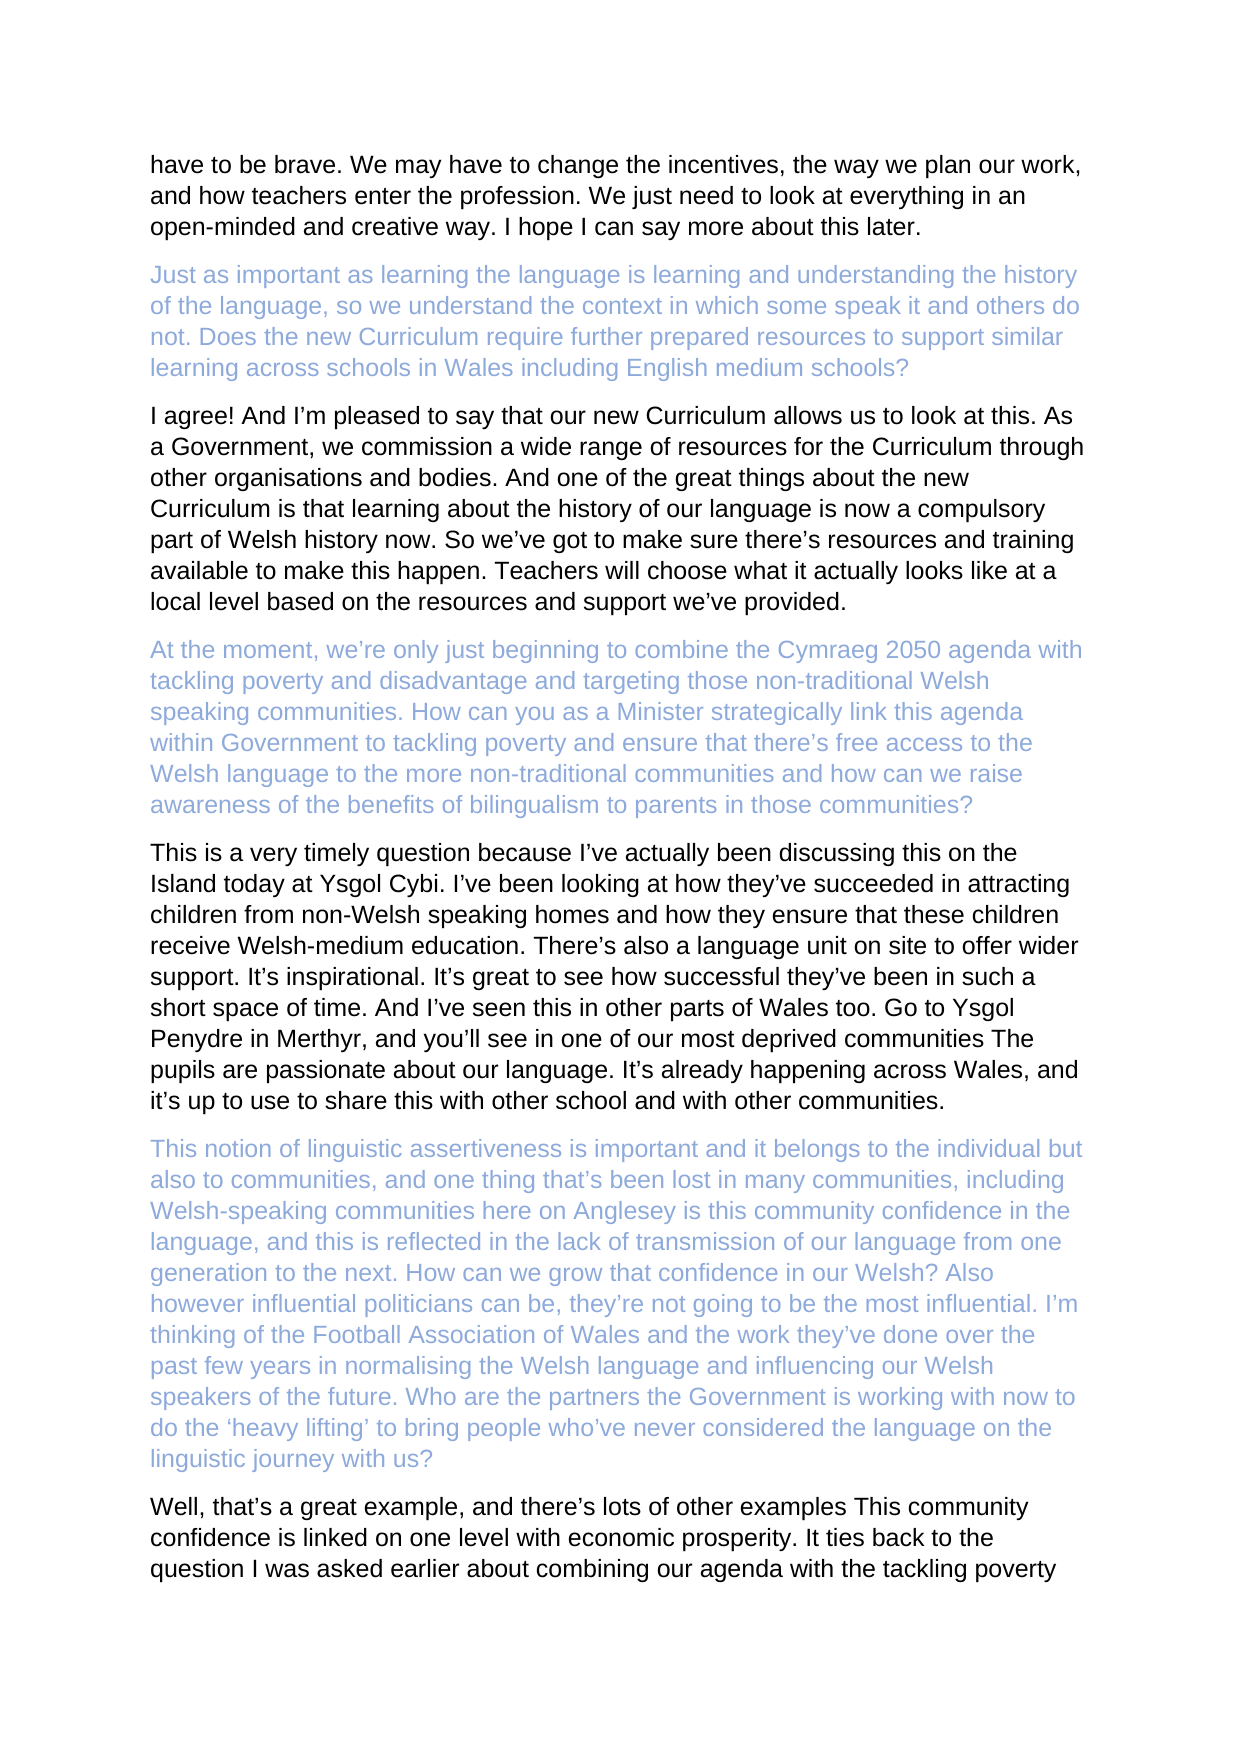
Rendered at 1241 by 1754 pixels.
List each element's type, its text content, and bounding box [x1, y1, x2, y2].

text Just as important as learning the language is learning and understanding the history of the language, so we understand the context in which some speak it and others do not. Does the new Curriculum require further prepared resources to support similar learning across schools in Wales including English medium schools? [150, 260, 1090, 382]
text I agree! And I’m pleased to say that our new Curriculum allows us to look at this. As a Government, we commission a wide range of resources for the Curriculum through other organisations and bodies. And one of the great things about the new Curriculum is that learning about the history of our language is now a compulsory part of Welsh history now. So we’ve got to make sure there’s resources and training available to make this happen. Teachers will choose what it actually looks like at a local level based on the resources and support we’ve provided. [150, 401, 1090, 616]
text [150, 1492, 1090, 1582]
text This is a very timely question because I’ve actually been discussing this on the Island today at Ysgol Cybi. I’ve been looking at how they’ve succeeded in attracting children from non-Welsh speaking homes and how they ensure that these children receive Welsh-medium education. There’s also a language unit on site to offer wider support. It’s inspirational. It’s great to see how successful they’ve been in such a short space of time. And I’ve seen this in other parts of Wales too. Go to Ysgol Penydre in Merthyr, and you’ll see in one of our most deprived communities The pupils are passionate about our language. It’s already happening across Wales, and it’s up to use to share this with other school and with other communities. [150, 837, 1090, 1114]
text This notion of linguistic assertiveness is important and it belongs to the individual but also to communities, and one thing that’s been lost in many communities, including Welsh-speaking communities here on Anglesey is this community confidence in the language, and this is reflected in the lack of transmission of our language from one generation to the next. How can we grow that confidence in our Welsh? Also however influential politicians can be, they’re not going to be the most influential. I’m thinking of the Football Association of Wales and the work they’ve done over the past few years in normalising the Welsh language and influencing our Welsh speakers of the future. Who are the partners the Government is working with now to do the ‘heavy lifting’ to bring people who’ve never considered the language on the linguistic journey with us? [150, 1133, 1090, 1473]
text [150, 150, 1090, 241]
text At the moment, we’re only just beginning to combine the Cymraeg 2050 agenda with tackling poverty and disadvantage and targeting those non-traditional Welsh speaking communities. How can you as a Minister strategically link this agenda within Government to tackling poverty and ensure that there’s free access to the Welsh language to the more non-traditional communities and how can we raise awareness of the benefits of bilingualism to parents in those communities? [150, 634, 1090, 818]
